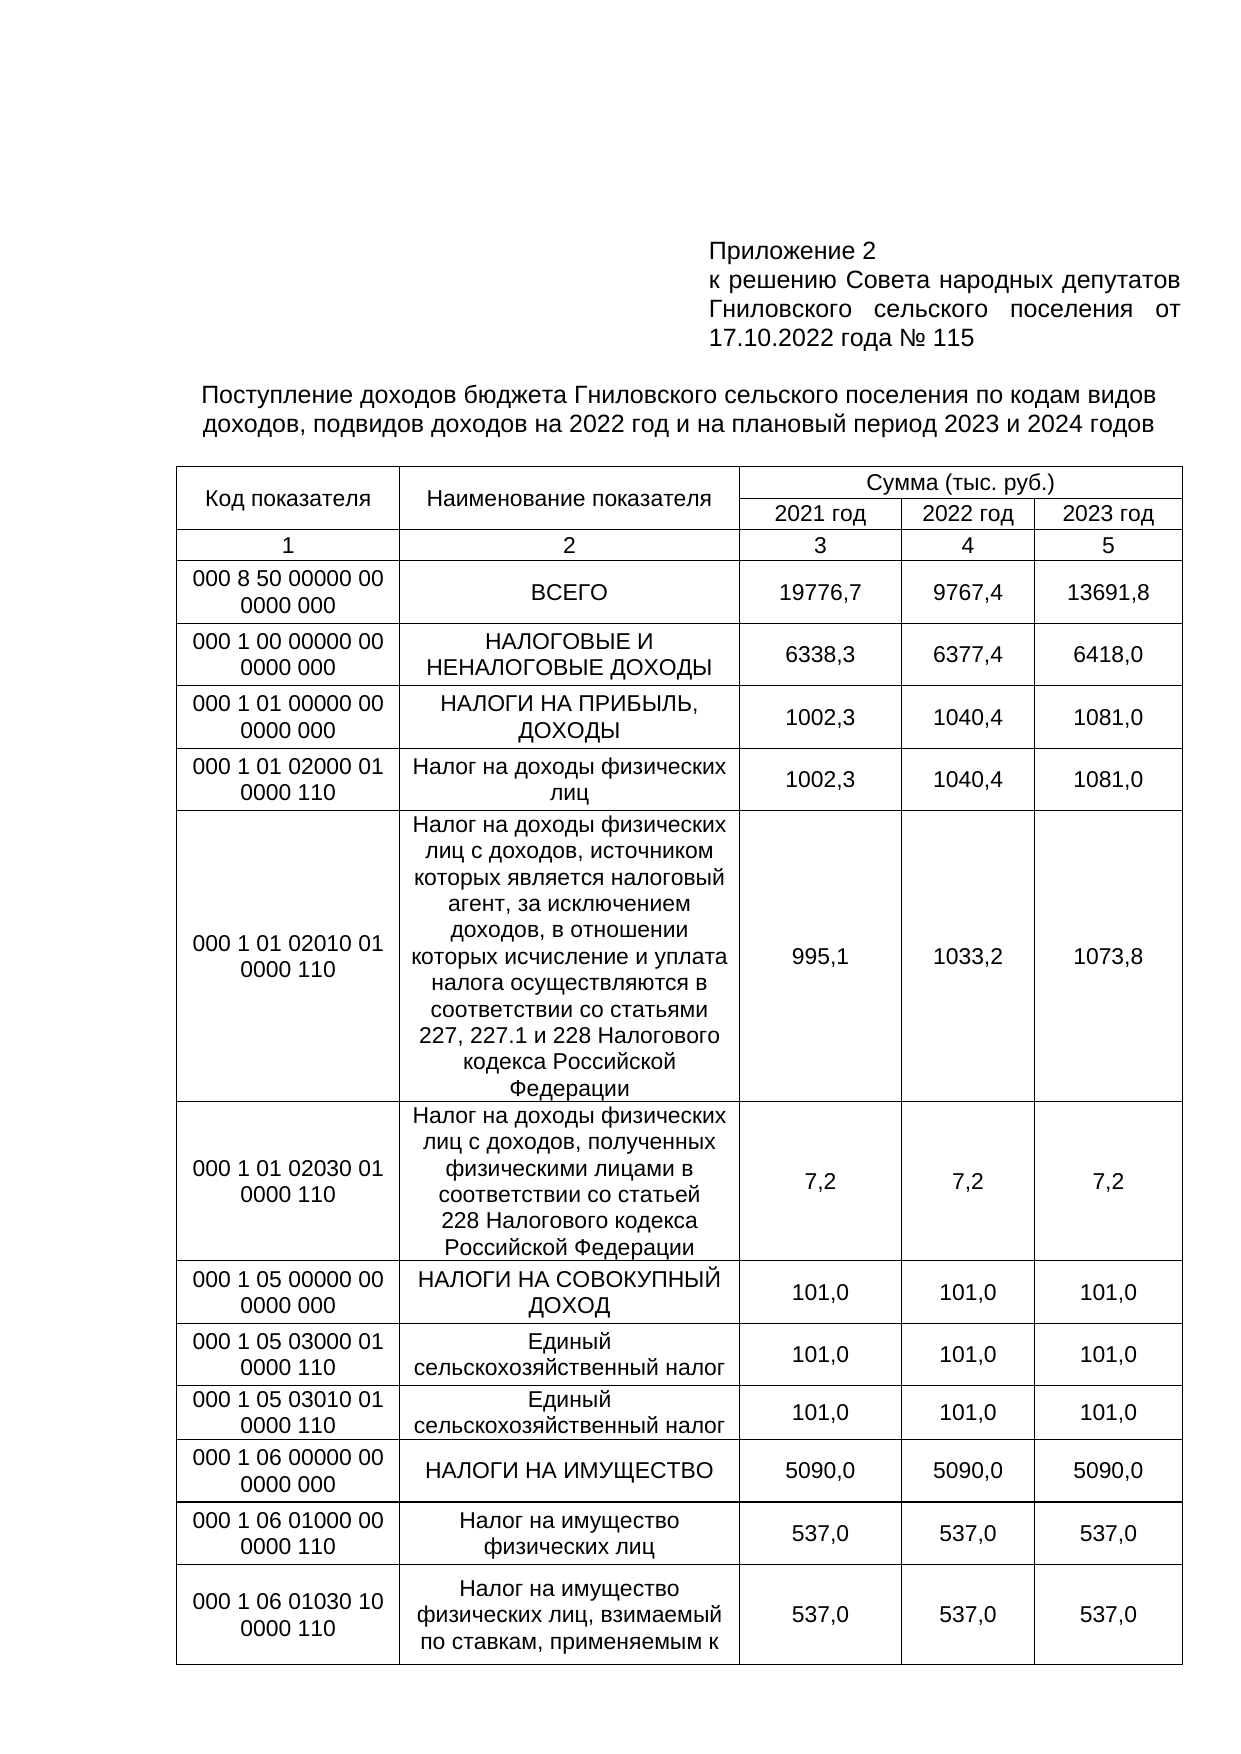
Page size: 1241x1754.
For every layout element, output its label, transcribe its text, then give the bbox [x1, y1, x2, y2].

table_cell 2 [400, 530, 739, 560]
table_cell 000 1 06 00000 00 0000 000 [177, 1440, 399, 1501]
table_cell 000 1 06 01000 00 0000 110 [177, 1503, 399, 1564]
table_cell 101,0 [902, 1261, 1034, 1323]
table_cell Налог на доходы физических лиц с доходов, источником которых является налоговый агент, за исключением доходов, в отношении которых исчисление и уплата налога осуществляются в соответствии со статьями 227, 227.1 и 228 Налогового кодекса Российской Федерации [400, 811, 739, 1101]
table_cell 101,0 [1035, 1261, 1182, 1323]
table_cell 5090,0 [902, 1440, 1034, 1501]
table_cell 9767,4 [902, 561, 1034, 622]
table_cell 000 1 01 02000 01 0000 110 [177, 749, 399, 810]
table_cell 000 1 01 02030 01 0000 110 [177, 1102, 399, 1260]
table_cell 537,0 [902, 1503, 1034, 1564]
table_cell Налог на доходы физических лиц с доходов, полученных физическими лицами в соответствии со статьей 228 Налогового кодекса Российской Федерации [400, 1102, 739, 1260]
table_cell 101,0 [740, 1324, 901, 1385]
table_cell 5090,0 [740, 1440, 901, 1501]
table_cell 6418,0 [1035, 624, 1182, 685]
text Приложение 2 [709, 236, 1181, 265]
table_cell Единый сельскохозяйственный налог [400, 1386, 739, 1439]
table_cell 101,0 [902, 1386, 1034, 1439]
table_header Наименование показателя [400, 467, 739, 529]
text к решению Совета народных депутатов Гниловского сельского поселения от 17.10.2022 года № 115 [709, 265, 1181, 351]
table_cell 995,1 [740, 811, 901, 1101]
table_cell 1073,8 [1035, 811, 1182, 1101]
table_cell 2023 год [1035, 499, 1182, 529]
table_cell 19776,7 [740, 561, 901, 622]
table_cell 000 1 00 00000 00 0000 000 [177, 624, 399, 685]
table_cell 101,0 [1035, 1324, 1182, 1385]
table_cell 000 1 05 03000 01 0000 110 [177, 1324, 399, 1385]
table_cell 537,0 [1035, 1565, 1182, 1664]
table_cell 1081,0 [1035, 686, 1182, 747]
table_cell 7,2 [902, 1102, 1034, 1260]
table_cell 000 1 01 00000 00 0000 000 [177, 686, 399, 747]
table_cell 000 1 01 02010 01 0000 110 [177, 811, 399, 1101]
table_header Код показателя [177, 467, 399, 529]
table_cell 101,0 [902, 1324, 1034, 1385]
table_cell 1081,0 [1035, 749, 1182, 810]
table_cell 6338,3 [740, 624, 901, 685]
table_cell 6377,4 [902, 624, 1034, 685]
table_cell 7,2 [740, 1102, 901, 1260]
table_cell 101,0 [740, 1386, 901, 1439]
table_cell НАЛОГИ НА ПРИБЫЛЬ, ДОХОДЫ [400, 686, 739, 747]
table_cell 5 [1035, 530, 1182, 560]
table_cell 537,0 [740, 1503, 901, 1564]
table_cell НАЛОГИ НА ИМУЩЕСТВО [400, 1440, 739, 1501]
table_header Сумма (тыс. руб.) [740, 467, 1182, 497]
table_cell 7,2 [1035, 1102, 1182, 1260]
table_cell Налог на имущество физических лиц [400, 1503, 739, 1564]
table_cell Налог на доходы физических лиц [400, 749, 739, 810]
text Поступление доходов бюджета Гниловского сельского поселения по кодам видов доходов, подвидов доходов на 2022 год и на плановый период 2023 и 2024 годов [177, 380, 1181, 437]
table_cell 2021 год [740, 499, 901, 529]
table_cell 5090,0 [1035, 1440, 1182, 1501]
table_cell 4 [902, 530, 1034, 560]
table_cell 101,0 [1035, 1386, 1182, 1439]
table_cell 13691,8 [1035, 561, 1182, 622]
table_cell НАЛОГОВЫЕ И НЕНАЛОГОВЫЕ ДОХОДЫ [400, 624, 739, 685]
table_cell 537,0 [902, 1565, 1034, 1664]
table_cell 537,0 [740, 1565, 901, 1664]
table_cell 1040,4 [902, 686, 1034, 747]
table_cell 1040,4 [902, 749, 1034, 810]
table_cell 2022 год [902, 499, 1034, 529]
table_cell 000 1 05 03010 01 0000 110 [177, 1386, 399, 1439]
table_cell ВСЕГО [400, 561, 739, 622]
table_cell 3 [740, 530, 901, 560]
table_cell 537,0 [1035, 1503, 1182, 1564]
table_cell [400, 1565, 739, 1664]
table_cell 1002,3 [740, 749, 901, 810]
table_cell 000 1 05 00000 00 0000 000 [177, 1261, 399, 1323]
table_cell 1 [177, 530, 399, 560]
table_cell 1033,2 [902, 811, 1034, 1101]
table_cell НАЛОГИ НА СОВОКУПНЫЙ ДОХОД [400, 1261, 739, 1323]
table_cell Единый сельскохозяйственный налог [400, 1324, 739, 1385]
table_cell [177, 1565, 399, 1664]
table_cell 101,0 [740, 1261, 901, 1323]
table_cell 000 8 50 00000 00 0000 000 [177, 561, 399, 622]
table_cell 1002,3 [740, 686, 901, 747]
